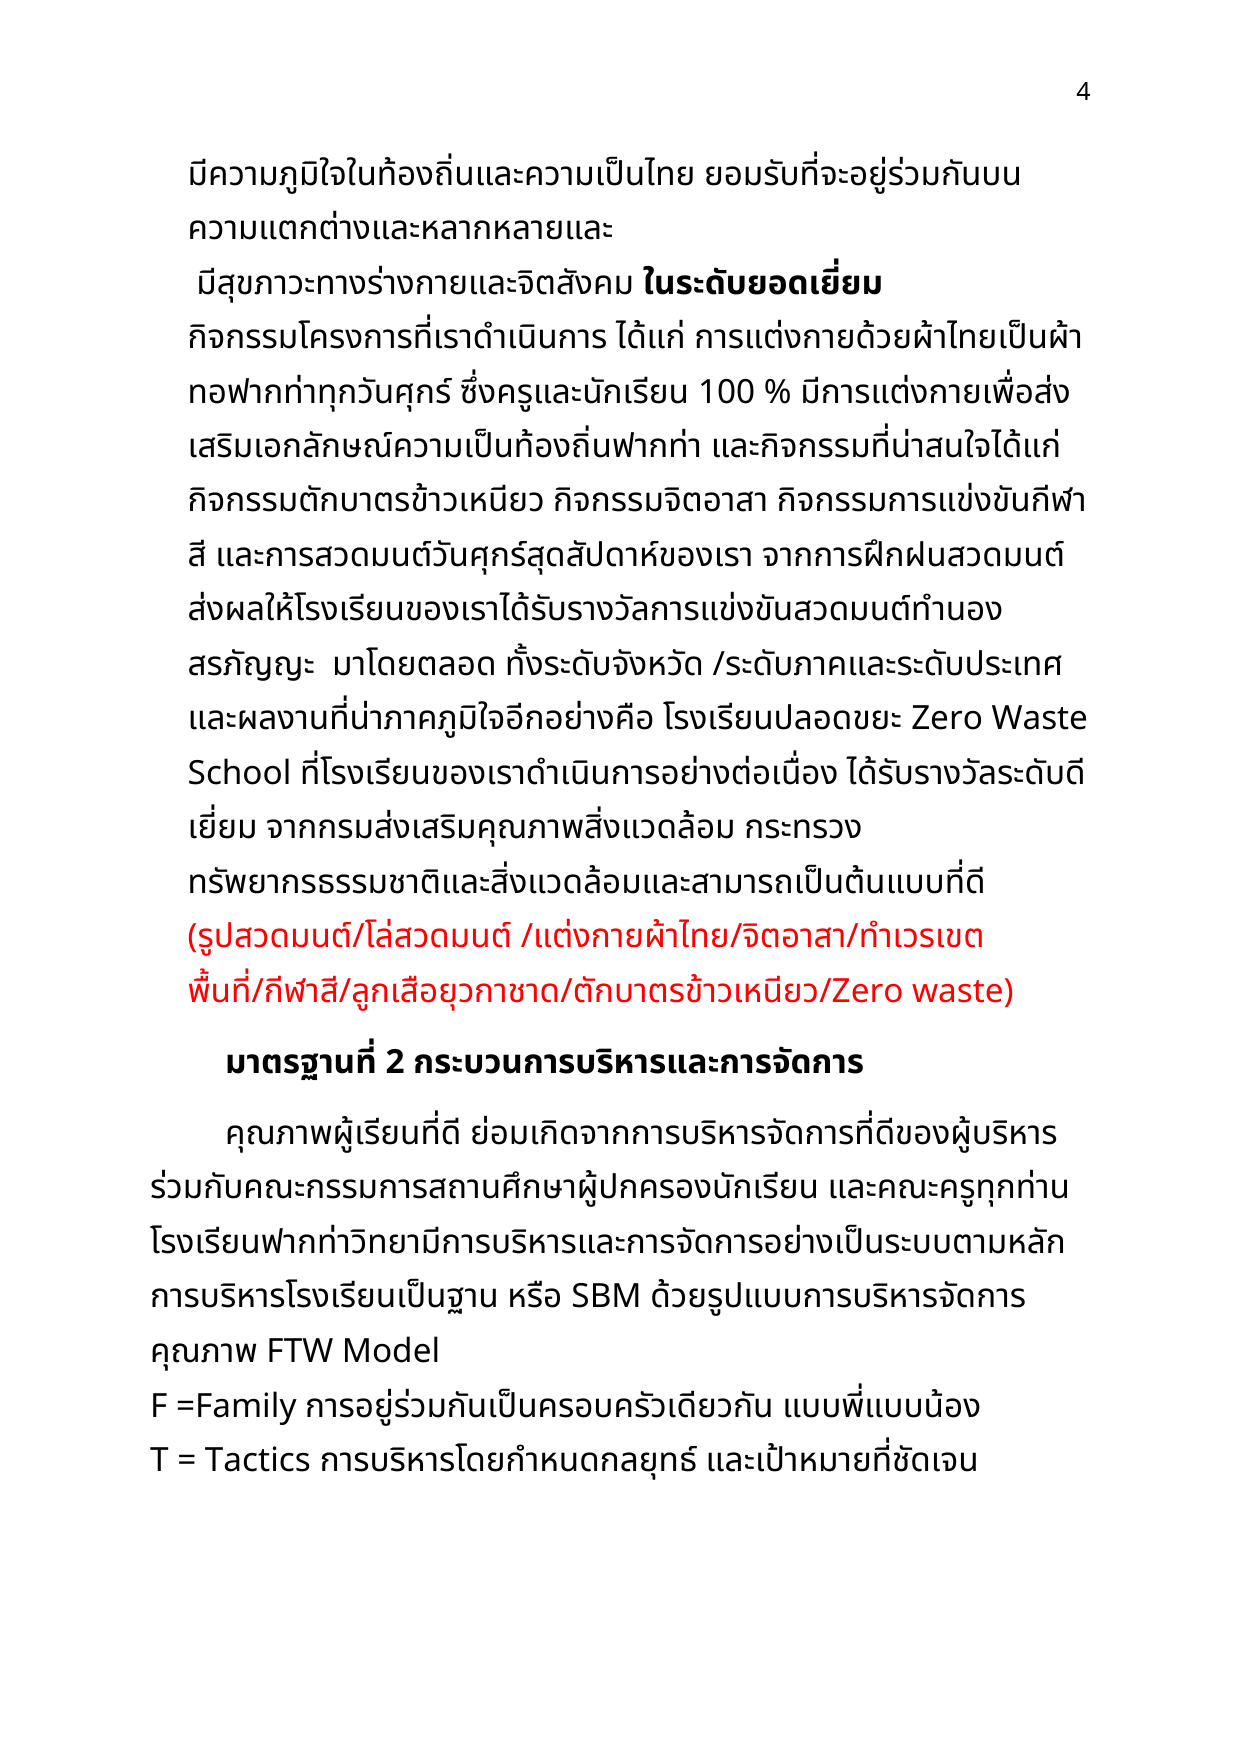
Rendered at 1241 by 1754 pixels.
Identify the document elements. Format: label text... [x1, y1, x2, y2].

list กิจกรรมโครงการที่เราดำเนินการ ได้แก่ การแต่งกายด้วยผ้าไทยเป็นผ้าทอฟากท่าทุกวันศุกร์ ซึ่งครูและนักเรียน 100 % มีการแต่งกายเพื่อส่งเสริมเอกลักษณ์ความเป็นท้องถิ่นฟากท่า และกิจกรรมที่น่าสนใจได้แก่ กิจกรรมตักบาตรข้าวเหนียว กิจกรรมจิตอาสา กิจกรรมการแข่งขันกีฬาสี และการสวดมนต์วันศุกร์สุดสัปดาห์ของเรา จากการฝึกฝนสวดมนต์ส่งผลให้โรงเรียนของเราได้รับรางวัลการแข่งขันสวดมนต์ทำนองสรภัญญะ มาโดยตลอด ทั้งระดับจังหวัด /ระดับภาคและระดับประเทศ และผลงานที่น่าภาคภูมิใจอีกอย่างคือ โรงเรียนปลอดขยะ Zero Waste School ที่โรงเรียนของเราดำเนินการอย่างต่อเนื่อง ได้รับรางวัลระดับดีเยี่ยม จากกรมส่งเสริมคุณภาพสิ่งแวดล้อม กระทรวงทรัพยากรธรรมชาติและสิ่งแวดล้อมและสามารถเป็นต้นแบบที่ดี [187, 313, 1090, 908]
list มีความภูมิใจในท้องถิ่นและความเป็นไทย ยอมรับที่จะอยู่ร่วมกันบนความแตกต่างและหลากหลายและ [187, 150, 1090, 255]
text คุณภาพผู้เรียนที่ดี ย่อมเกิดจากการบริหารจัดการที่ดีของผู้บริหารร่วมกับคณะกรรมการสถานศึกษาผู้ปกครองนักเรียน และคณะครูทุกท่าน โรงเรียนฟากท่าวิทยามีการบริหารและการจัดการอย่างเป็นระบบตามหลักการบริหารโรงเรียนเป็นฐาน หรือ SBM ด้วยรูปแบบการบริหารจัดการคุณภาพ FTW Model [150, 1109, 1090, 1377]
text T = Tactics การบริหารโดยกำหนดกลยุทธ์ และเป้าหมายที่ชัดเจน [150, 1436, 1090, 1487]
text มาตรฐานที่ 2 กระบวนการบริหารและการจัดการ [150, 1038, 1090, 1088]
list (รูปสวดมนต์/โล่สวดมนต์ /แต่งกายผ้าไทย/จิตอาสา/ทำเวรเขตพื้นที่/กีฬาสี/ลูกเสือยุวกาชาด/ตักบาตรข้าวเหนียว/Zero waste) [187, 912, 1090, 1017]
list มีสุขภาวะทางร่างกายและจิตสังคม ในระดับยอดเยี่ยม [187, 259, 1090, 309]
text F =Family การอยู่ร่วมกันเป็นครอบครัวเดียวกัน แบบพี่แบบน้อง [150, 1381, 1090, 1432]
